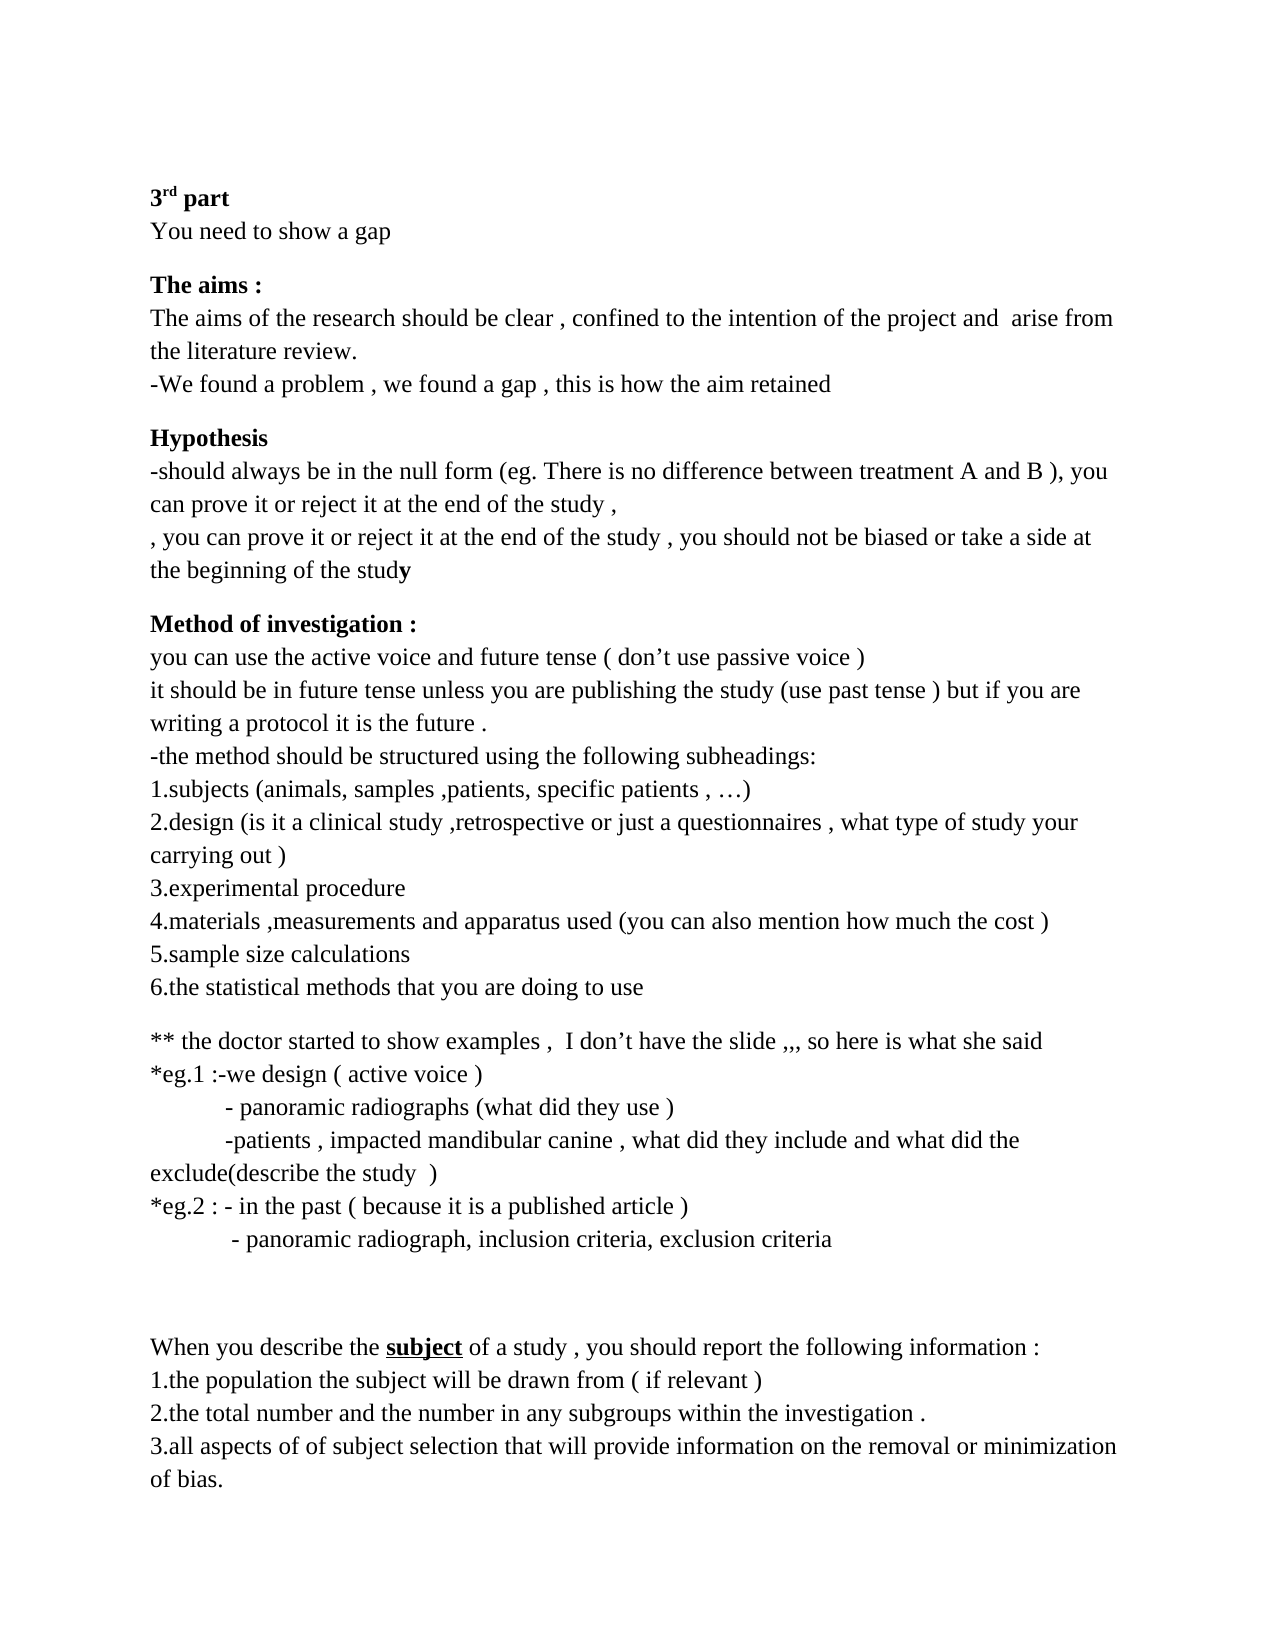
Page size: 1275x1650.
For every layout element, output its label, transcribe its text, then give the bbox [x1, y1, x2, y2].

text 3rd part You need to show a gap [150, 150, 1125, 245]
text Hypothesis -should always be in the null form (eg. There is no difference between treatment A and B ), you can prove it or reject it at the end of the study , , you can prove it or reject it at the end of the study , you should not be biased or take a side at the beginning of the study [150, 423, 1125, 584]
text The aims : The aims of the research should be clear , confined to the intention of the project and arise from the literature review. -We found a problem , we found a gap , this is how the aim retained [150, 270, 1125, 398]
text ** the doctor started to show examples , I don’t have the slide ,,, so here is what she said *eg.1 :-we design ( active voice ) - panoramic radiographs (what did they use ) -patients , impacted mandibular canine , what did they include and what did the exclude(describe the study ) *eg.2 : - in the past ( because it is a published article ) - panoramic radiograph, inclusion criteria, exclusion criteria [150, 1026, 1125, 1253]
text Method of investigation : you can use the active voice and future tense ( don’t use passive voice ) it should be in future tense unless you are publishing the study (use past tense ) but if you are writing a protocol it is the future . -the method should be structured using the following subheadings: 1.subjects (animals, samples ,patients, specific patients , …) 2.design (is it a clinical study ,retrospective or just a questionnaires , what type of study your carrying out ) 3.experimental procedure 4.materials ,measurements and apparatus used (you can also mention how much the cost ) 5.sample size calculations 6.the statistical methods that you are doing to use [150, 609, 1125, 1001]
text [150, 1332, 1125, 1492]
